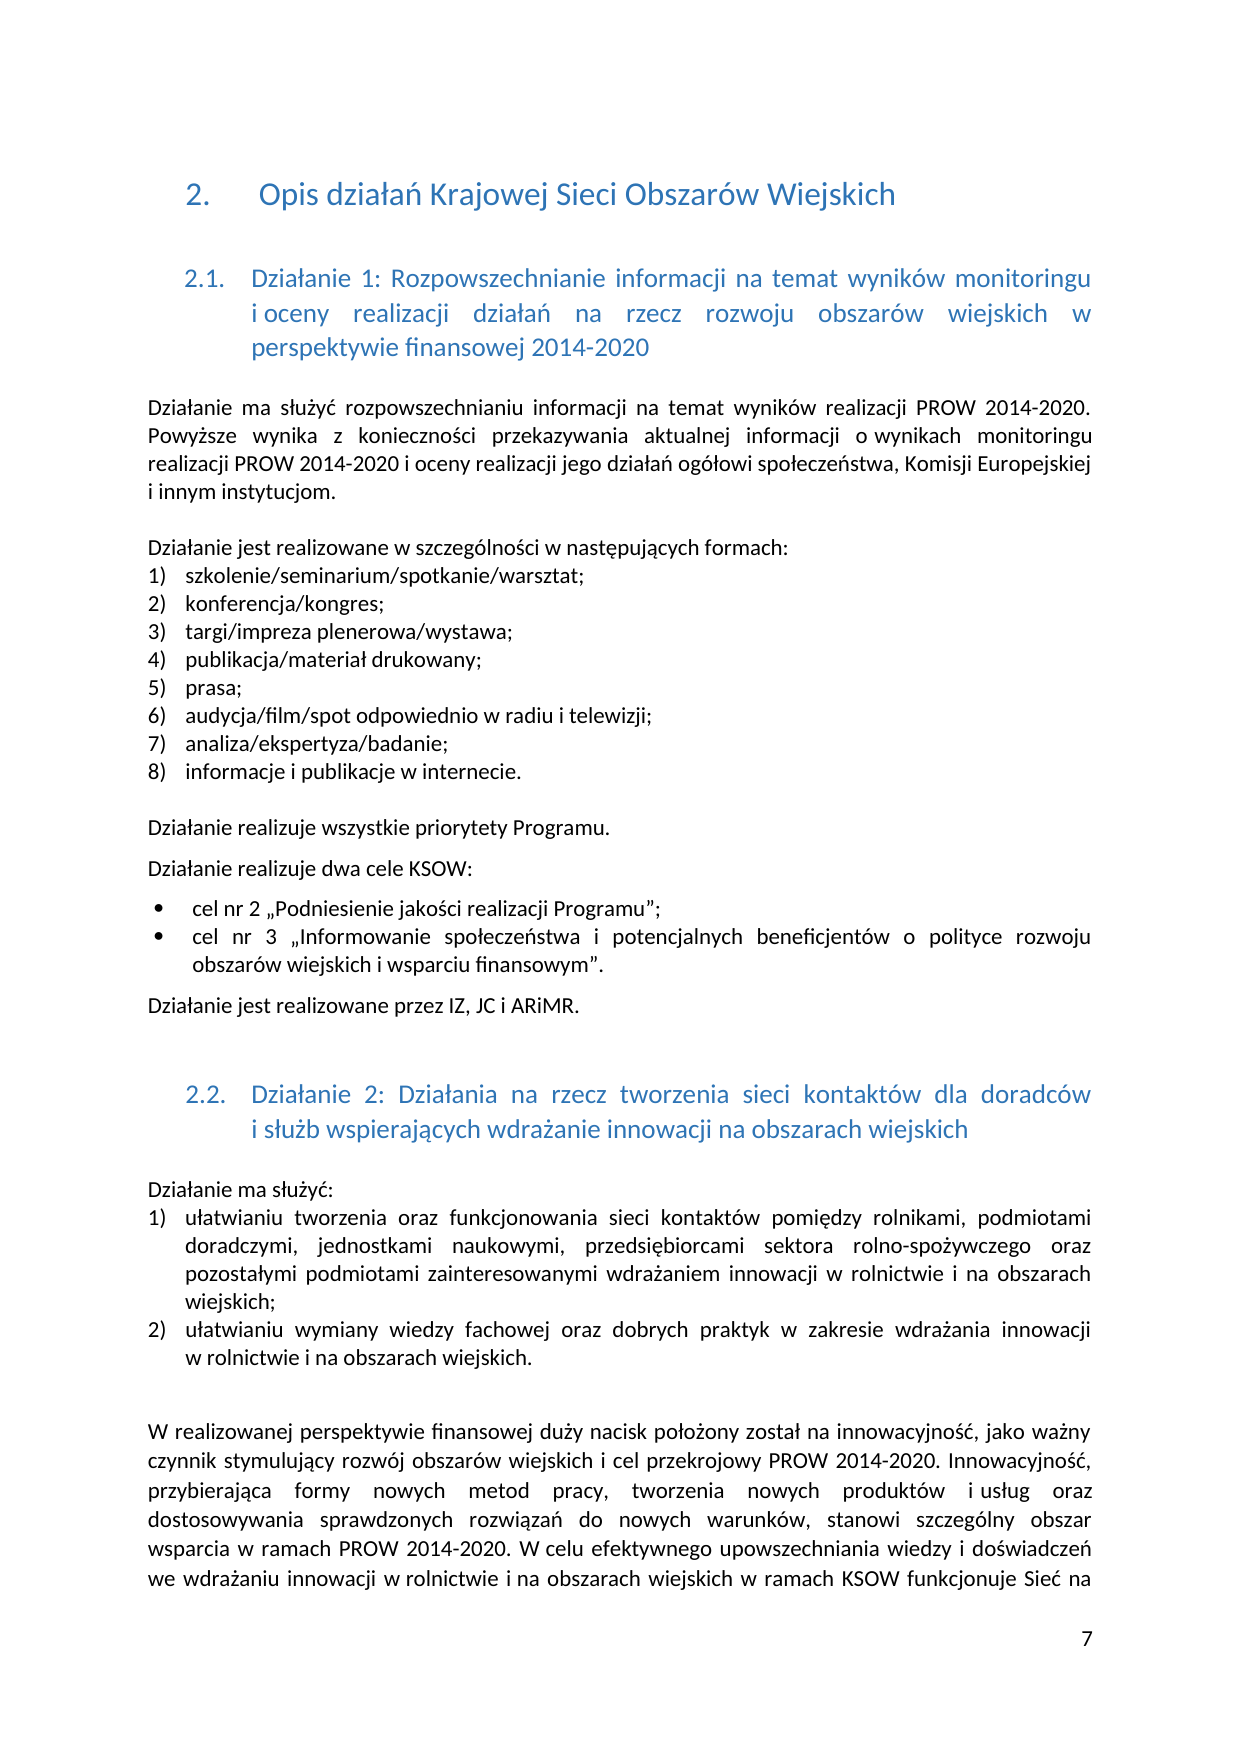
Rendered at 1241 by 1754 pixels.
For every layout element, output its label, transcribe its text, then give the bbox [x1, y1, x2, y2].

subtitle Opis działań Krajowej Sieci Obszarów Wiejskich [185, 173, 1093, 213]
list Działanie jest realizowane przez IZ, JC i ARiMR. [148, 991, 1093, 1019]
subtitle Działanie 2: Działania na rzecz tworzenia sieci kontaktów dla doradców i służb wspierających wdrażanie innowacji na obszarach wiejskich [185, 1078, 1093, 1145]
list cel nr 2 „Podniesienie jakości realizacji Programu”; [154, 894, 1093, 922]
list Działanie jest realizowane w szczególności w następujących formach: [148, 533, 1093, 561]
list publikacja/materiał drukowany; [148, 645, 1093, 673]
list konferencja/kongres; [148, 589, 1093, 617]
list prasa; [148, 673, 1093, 701]
list cel nr 3 „Informowanie społeczeństwa i potencjalnych beneficjentów o polityce rozwoju obszarów wiejskich i wsparciu finansowym”. [154, 922, 1093, 978]
subtitle Działanie 1: Rozpowszechnianie informacji na temat wyników monitoringu i oceny realizacji działań na rzecz rozwoju obszarów wiejskich w perspektywie finansowej 2014-2020 [184, 261, 1093, 363]
list ułatwianiu wymiany wiedzy fachowej oraz dobrych praktyk w zakresie wdrażania innowacji w rolnictwie i na obszarach wiejskich. [148, 1315, 1093, 1371]
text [148, 1417, 1093, 1592]
list audycja/film/spot odpowiednio w radiu i telewizji; [148, 701, 1093, 729]
list informacje i publikacje w internecie. [148, 757, 1093, 785]
list Działanie realizuje wszystkie priorytety Programu. [148, 813, 1093, 841]
text Działanie realizuje dwa cele KSOW: [148, 854, 1093, 882]
list analiza/ekspertyza/badanie; [148, 729, 1093, 757]
list ułatwianiu tworzenia oraz funkcjonowania sieci kontaktów pomiędzy rolnikami, podmiotami doradczymi, jednostkami naukowymi, przedsiębiorcami sektora rolno-spożywczego oraz pozostałymi podmiotami zainteresowanymi wdrażaniem innowacji w rolnictwie i na obszarach wiejskich; [148, 1203, 1093, 1315]
list szkolenie/seminarium/spotkanie/warsztat; [148, 561, 1093, 589]
list Działanie ma służyć rozpowszechnianiu informacji na temat wyników realizacji PROW 2014-2020. Powyższe wynika z konieczności przekazywania aktualnej informacji o wynikach monitoringu realizacji PROW 2014-2020 i oceny realizacji jego działań ogółowi społeczeństwa, Komisji Europejskiej i innym instytucjom. [148, 393, 1093, 505]
list targi/impreza plenerowa/wystawa; [148, 617, 1093, 645]
text Działanie ma służyć: [148, 1175, 1093, 1203]
